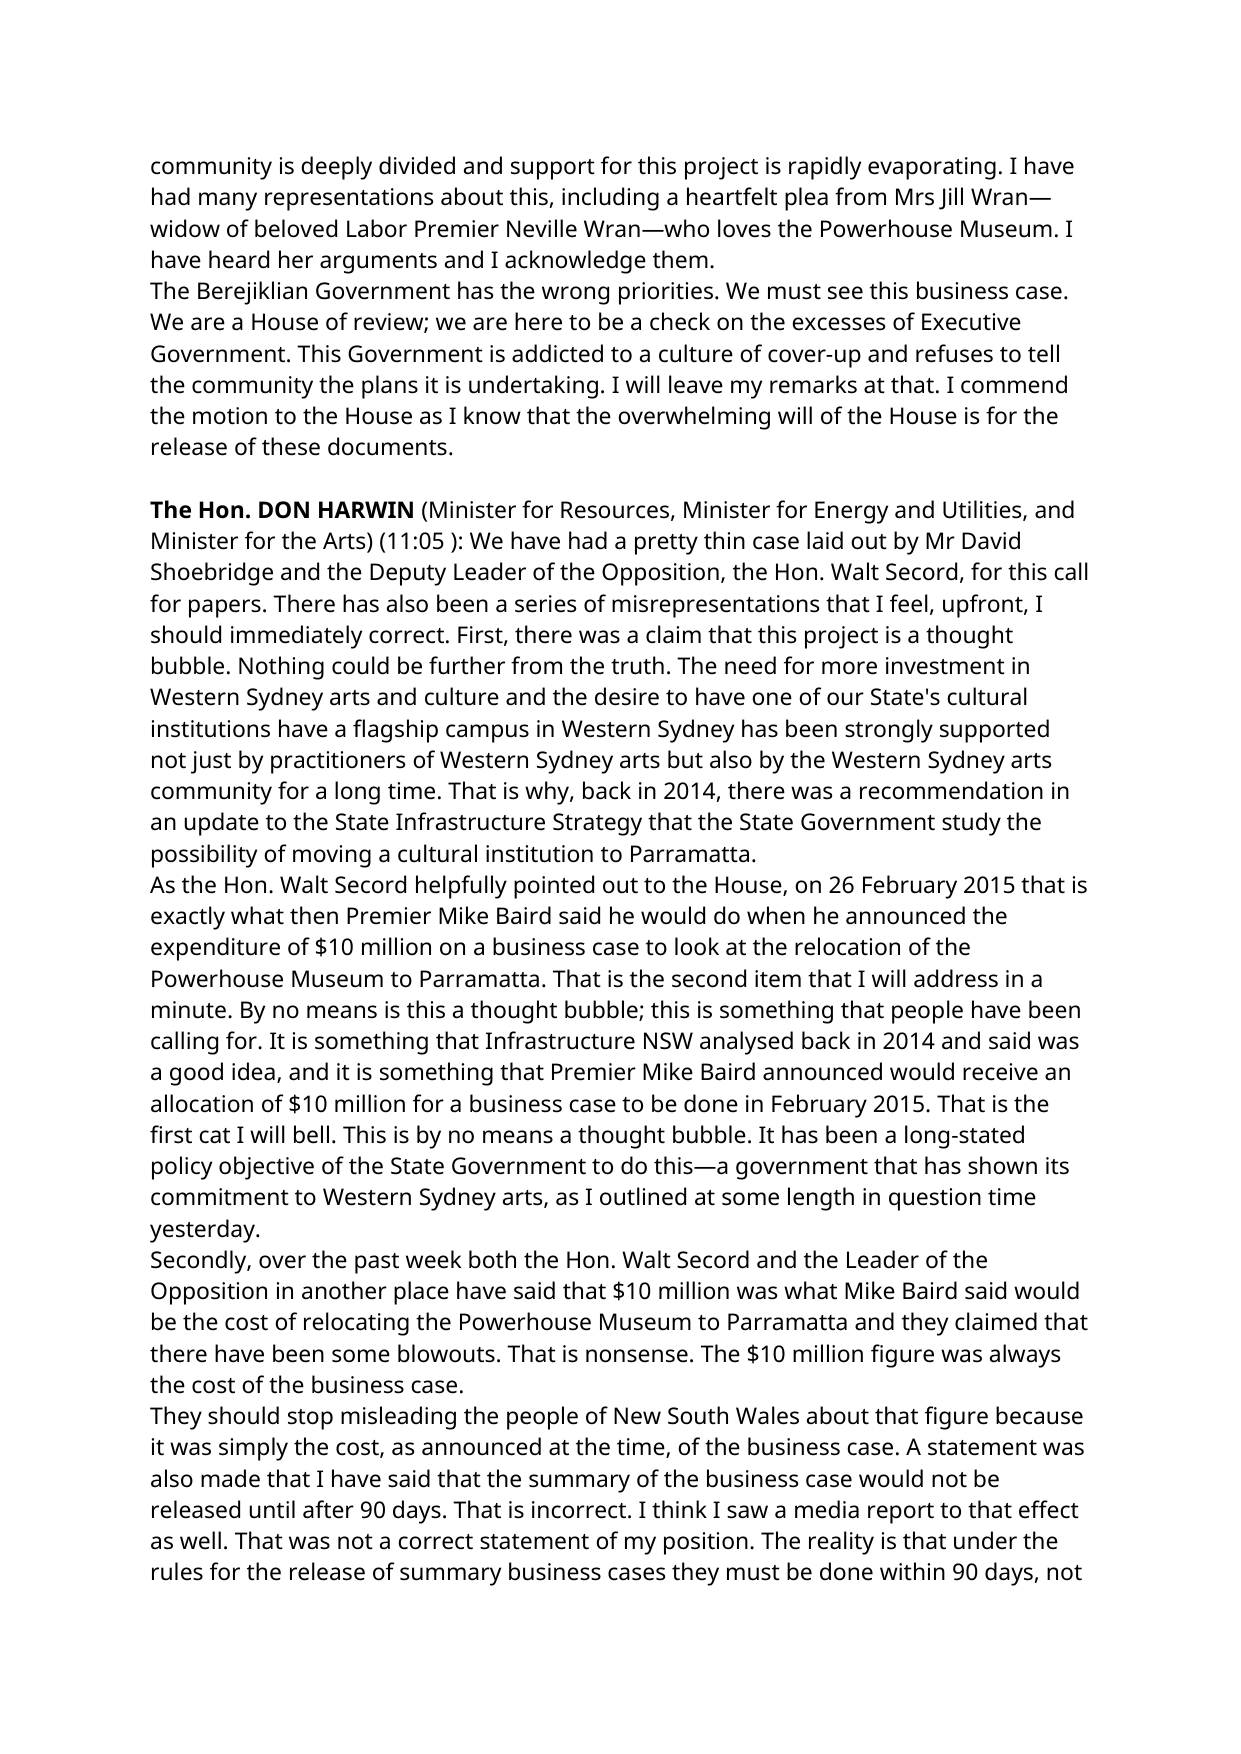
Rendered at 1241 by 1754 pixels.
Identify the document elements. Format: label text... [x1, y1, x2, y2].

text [150, 1400, 1090, 1587]
text As the Hon. Walt Secord helpfully pointed out to the House, on 26 February 2015 that is exactly what then Premier Mike Baird said he would do when he announced the expenditure of $10 million on a business case to look at the relocation of the Powerhouse Museum to Parramatta. That is the second item that I will address in a minute. By no means is this a thought bubble; this is something that people have been calling for. It is something that Infrastructure NSW analysed back in 2014 and said was a good idea, and it is something that Premier Mike Baird announced would receive an allocation of $10 million for a business case to be done in February 2015. That is the first cat I will bell. This is by no means a thought bubble. It has been a long-stated policy objective of the State Government to do this—a government that has shown its commitment to Western Sydney arts, as I outlined at some length in question time yesterday. [150, 869, 1090, 1244]
text The Berejiklian Government has the wrong priorities. We must see this business case. We are a House of review; we are here to be a check on the excesses of Executive Government. This Government is addicted to a culture of cover-up and refuses to tell the community the plans it is undertaking. I will leave my remarks at that. I commend the motion to the House as I know that the overwhelming will of the House is for the release of these documents. [150, 275, 1090, 462]
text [150, 150, 1090, 275]
text Secondly, over the past week both the Hon. Walt Secord and the Leader of the Opposition in another place have said that $10 million was what Mike Baird said would be the cost of relocating the Powerhouse Museum to Parramatta and they claimed that there have been some blowouts. That is nonsense. The $10 million figure was always the cost of the business case. [150, 1244, 1090, 1400]
text The Hon. DON HARWIN (Minister for Resources, Minister for Energy and Utilities, and Minister for the Arts) (11:05 ): We have had a pretty thin case laid out by Mr David Shoebridge and the Deputy Leader of the Opposition, the Hon. Walt Secord, for this call for papers. There has also been a series of misrepresentations that I feel, upfront, I should immediately correct. First, there was a claim that this project is a thought bubble. Nothing could be further from the truth. The need for more investment in Western Sydney arts and culture and the desire to have one of our State's cultural institutions have a flagship campus in Western Sydney has been strongly supported not just by practitioners of Western Sydney arts but also by the Western Sydney arts community for a long time. That is why, back in 2014, there was a recommendation in an update to the State Infrastructure Strategy that the State Government study the possibility of moving a cultural institution to Parramatta. [150, 494, 1090, 869]
